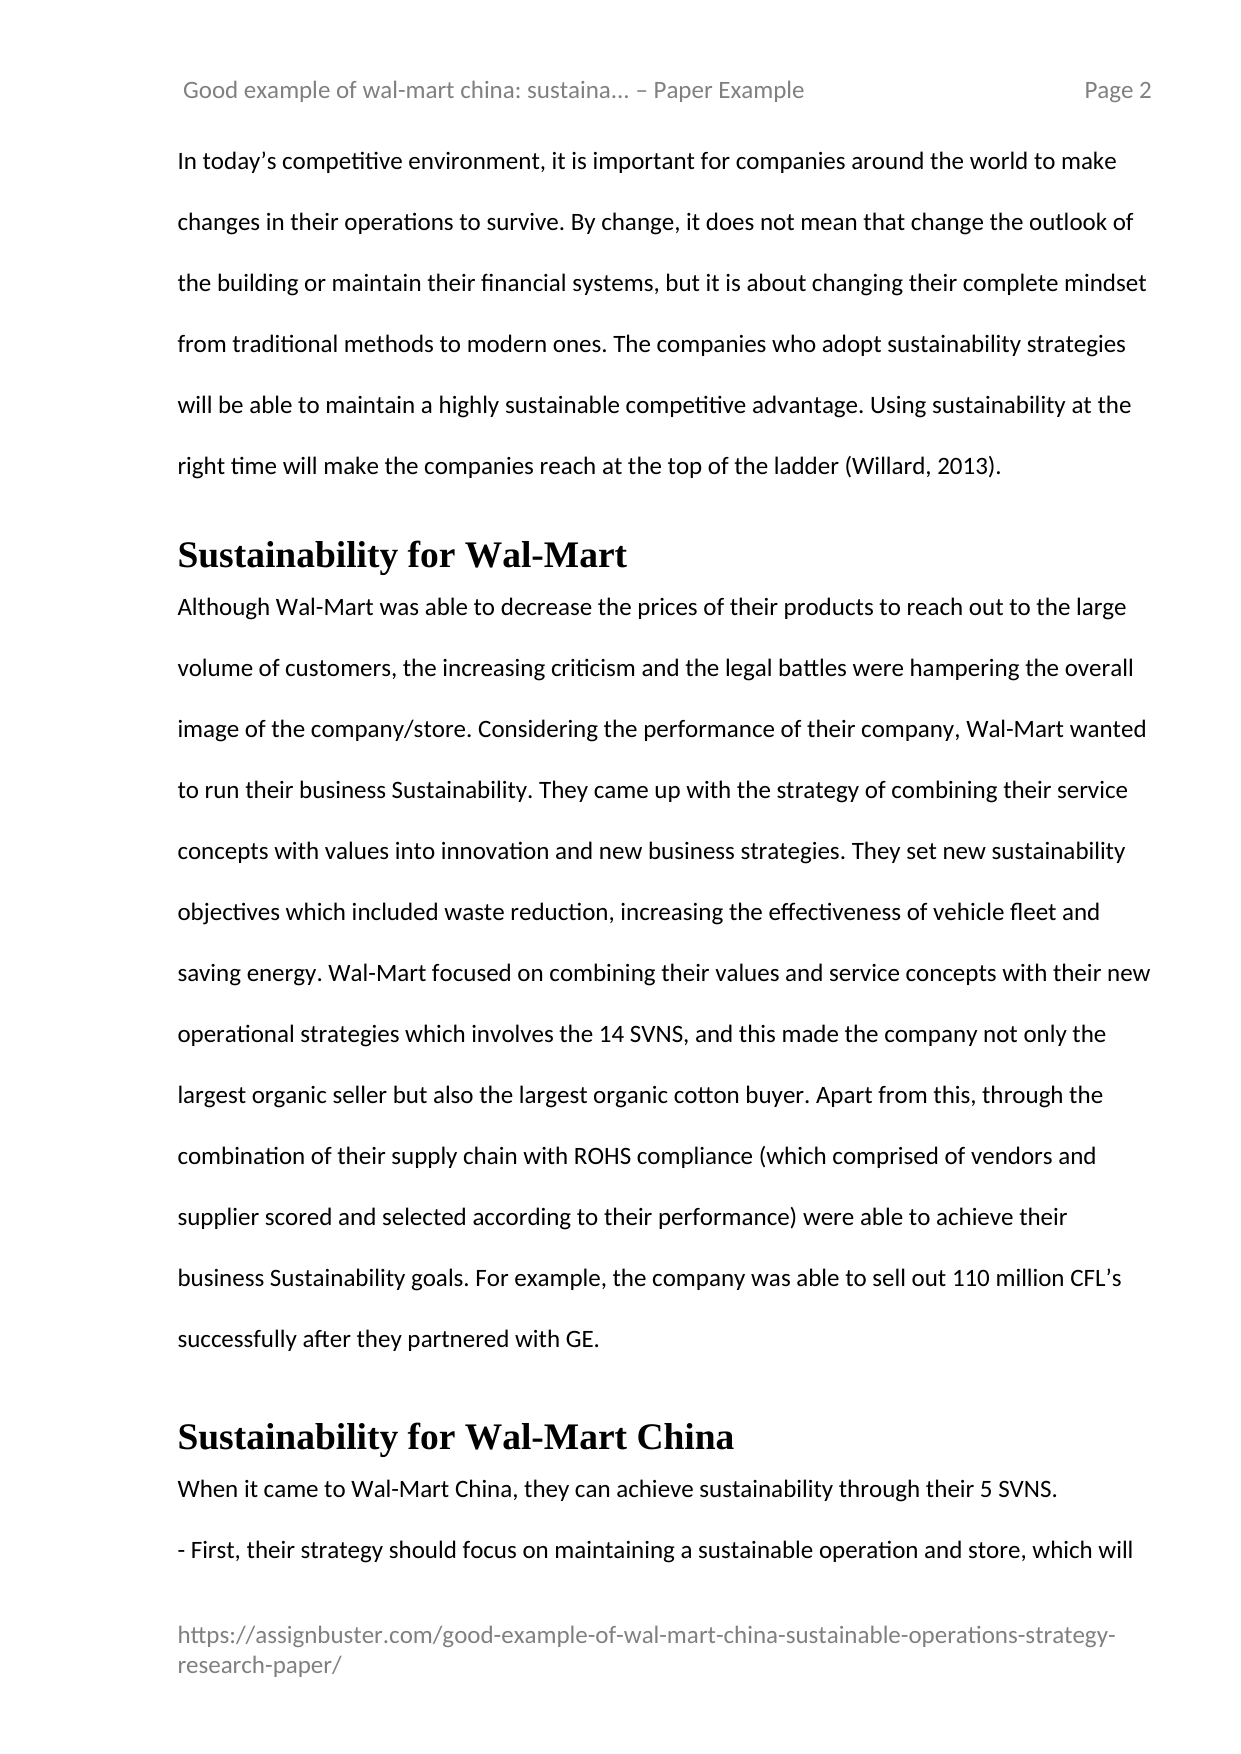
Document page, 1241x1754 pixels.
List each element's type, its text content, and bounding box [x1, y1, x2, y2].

text Although Wal-Mart was able to decrease the prices of their products to reach out to the large volume of customers, the increasing criticism and the legal battles were hampering the overall image of the company/store. Considering the performance of their company, Wal-Mart wanted to run their business Sustainability. They came up with the strategy of combining their service concepts with values into innovation and new business strategies. They set new sustainability objectives which included waste reduction, increasing the effectiveness of vehicle fleet and saving energy. Wal-Mart focused on combining their values and service concepts with their new operational strategies which involves the 14 SVNS, and this made the company not only the largest organic seller but also the largest organic cotton buyer. Apart from this, through the combination of their supply chain with ROHS compliance (which comprised of vendors and supplier scored and selected according to their performance) were able to achieve their business Sustainability goals. For example, the company was able to sell out 110 million CFL’s successfully after they partnered with GE. [177, 591, 1152, 1354]
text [177, 1473, 1152, 1565]
subtitle Sustainability for Wal-Mart China [177, 1414, 1152, 1457]
subtitle Sustainability for Wal-Mart [177, 532, 1152, 575]
text In today’s competitive environment, it is important for companies around the world to make changes in their operations to survive. By change, it does not mean that change the outlook of the building or maintain their financial systems, but it is about changing their complete mindset from traditional methods to modern ones. The companies who adopt sustainability strategies will be able to maintain a highly sustainable competitive advantage. Using sustainability at the right time will make the companies reach at the top of the ladder (Willard, 2013). [177, 145, 1152, 481]
